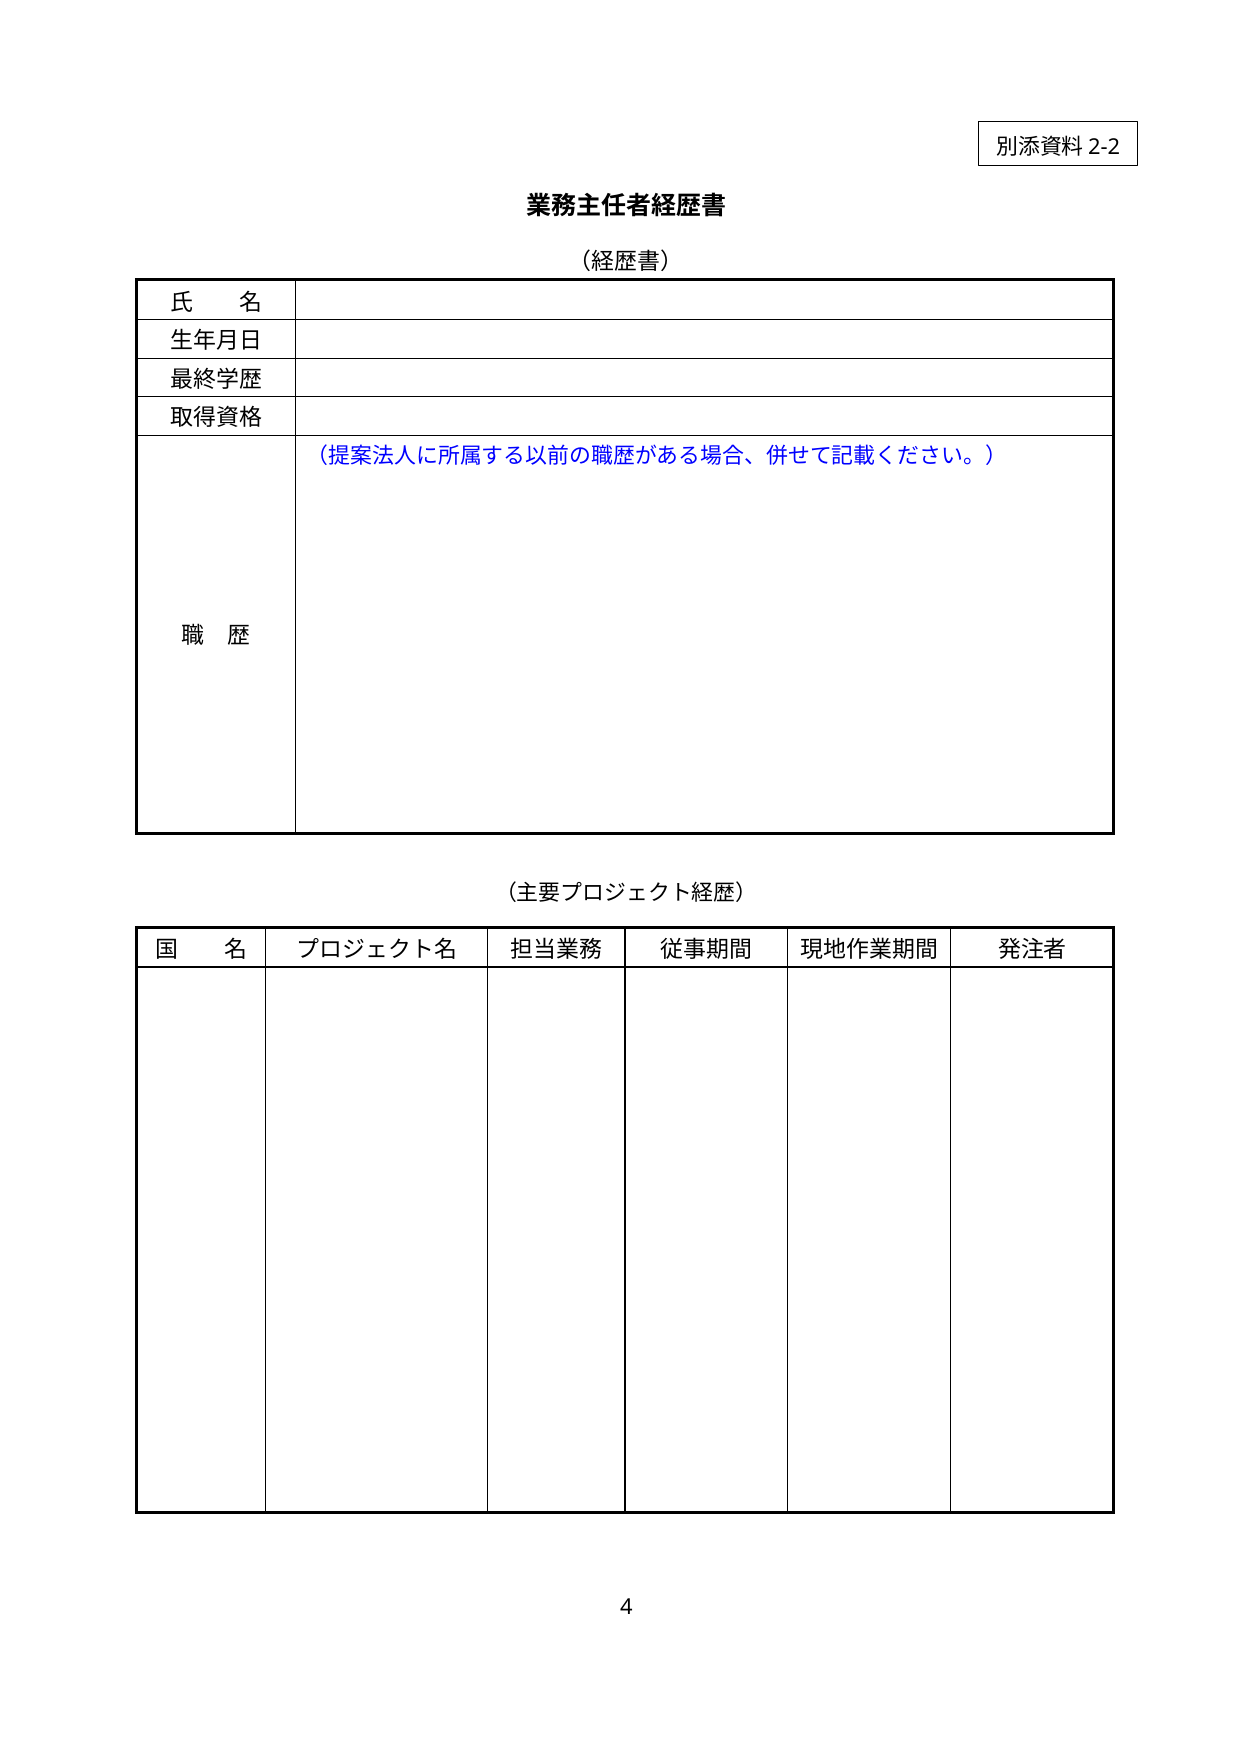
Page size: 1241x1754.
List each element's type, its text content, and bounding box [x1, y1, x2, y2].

table_cell （提案法人に所属する以前の職歴がある場合、併せて記載ください。） [296, 436, 1112, 832]
table_cell 職 歴 [138, 436, 295, 832]
table_cell 生年月日 [138, 320, 295, 357]
table_header プロジェクト名 [266, 929, 487, 966]
table_cell [788, 968, 950, 1511]
text 業務主任者経歴書 [148, 185, 1104, 223]
table_cell [296, 320, 1112, 357]
table_cell [296, 397, 1112, 434]
table_header 氏 名 [138, 281, 295, 319]
table_cell [951, 968, 1112, 1511]
table_cell [266, 968, 487, 1511]
table_cell [488, 968, 624, 1511]
table_header [296, 281, 1112, 319]
table_header 発注者 [951, 929, 1112, 966]
table_cell 取得資格 [138, 397, 295, 434]
table_header 国 名 [138, 929, 265, 966]
table_header 担当業務 [488, 929, 624, 966]
table_header 従事期間 [626, 929, 787, 966]
text （経歴書） [148, 241, 1104, 278]
text （主要プロジェクト経歴） [148, 872, 1104, 910]
table_cell 最終学歴 [138, 359, 295, 396]
table_cell [138, 968, 265, 1511]
table_cell [626, 968, 787, 1511]
table_header 現地作業期間 [788, 929, 950, 966]
table_cell [296, 359, 1112, 396]
